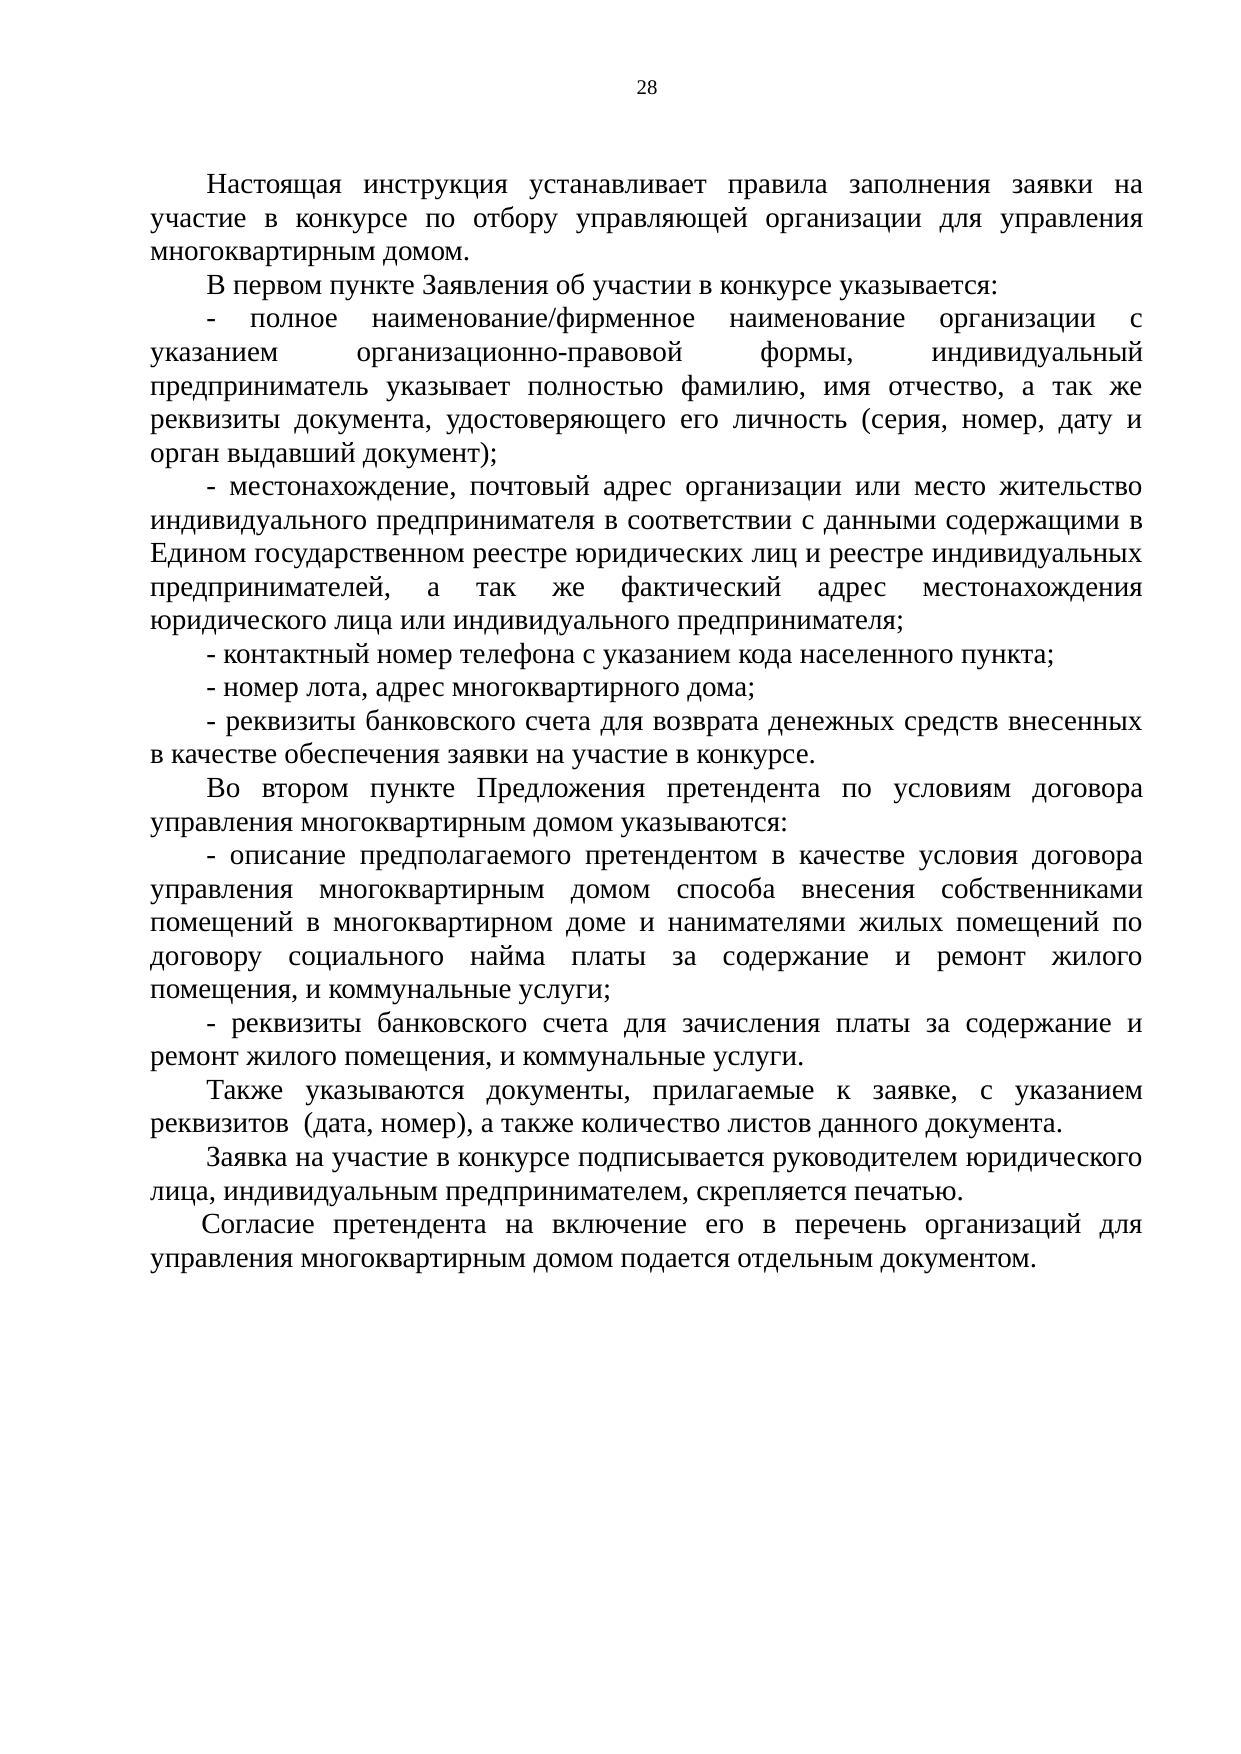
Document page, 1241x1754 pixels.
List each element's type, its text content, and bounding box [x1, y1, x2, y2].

text Также указываются документы, прилагаемые к заявке, с указанием реквизитов (дата, номер), а также количество листов данного документа. [150, 1072, 1144, 1139]
text - полное наименование/фирменное наименование организации с указанием организационно-правовой формы, индивидуальный предприниматель указывает полностью фамилию, имя отчество, а так же реквизиты документа, удостоверяющего его личность (серия, номер, дату и орган выдавший документ); [150, 301, 1144, 468]
text Настоящая инструкция устанавливает правила заполнения заявки на участие в конкурсе по отбору управляющей организации для управления многоквартирным домом. [150, 166, 1144, 267]
text - номер лота, адрес многоквартирного дома; [150, 669, 1144, 703]
text Согласие претендента на включение его в перечень организаций для управления многоквартирным домом подается отдельным документом. [150, 1206, 1144, 1273]
text - местонахождение, почтовый адрес организации или место жительство индивидуального предпринимателя в соответствии с данными содержащими в Едином государственном реестре юридических лиц и реестре индивидуальных предпринимателей, а так же фактический адрес местонахождения юридического лица или индивидуального предпринимателя; [150, 468, 1144, 636]
text - реквизиты банковского счета для возврата денежных средств внесенных в качестве обеспечения заявки на участие в конкурсе. [150, 703, 1144, 770]
text Во втором пункте Предложения претендента по условиям договора управления многоквартирным домом указываются: [150, 770, 1144, 837]
text - реквизиты банковского счета для зачисления платы за содержание и ремонт жилого помещения, и коммунальные услуги. [150, 1005, 1144, 1072]
text Заявка на участие в конкурсе подписывается руководителем юридического лица, индивидуальным предпринимателем, скрепляется печатью. [150, 1139, 1144, 1206]
text - описание предполагаемого претендентом в качестве условия договора управления многоквартирным домом способа внесения собственниками помещений в многоквартирном доме и нанимателями жилых помещений по договору социального найма платы за содержание и ремонт жилого помещения, и коммунальные услуги; [150, 837, 1144, 1005]
text - контактный номер телефона с указанием кода населенного пункта; [150, 636, 1144, 669]
text В первом пункте Заявления об участии в конкурсе указывается: [150, 267, 1144, 301]
